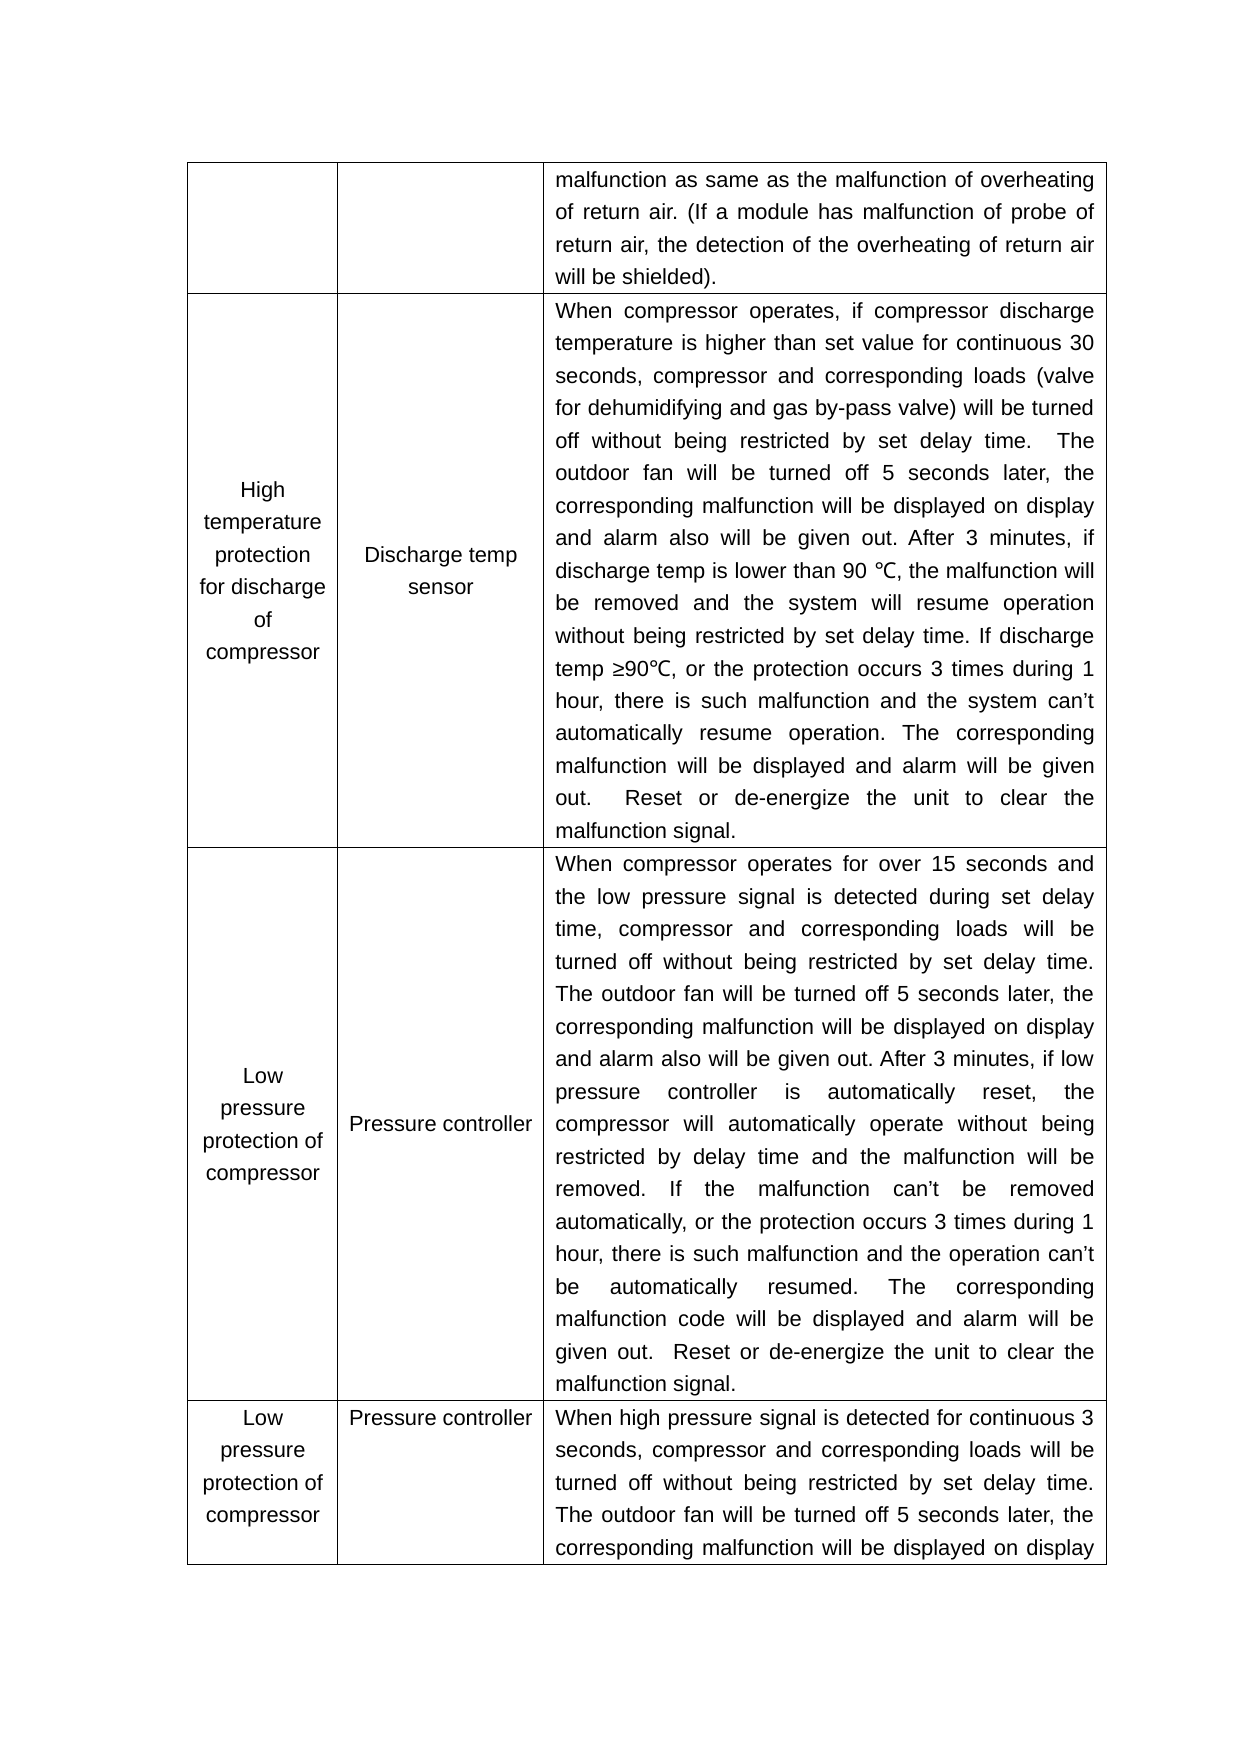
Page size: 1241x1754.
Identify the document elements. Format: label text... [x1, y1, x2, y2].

table_cell High temperature protection for discharge of compressor [188, 294, 337, 847]
table_cell Pressure controller [338, 848, 543, 1400]
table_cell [188, 1401, 337, 1564]
table_cell Discharge temp sensor [338, 294, 543, 847]
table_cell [544, 1401, 1106, 1564]
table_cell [338, 163, 543, 293]
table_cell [544, 163, 1106, 293]
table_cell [188, 163, 337, 293]
table_cell When compressor operates for over 15 seconds and the low pressure signal is detected during set delay time, compressor and corresponding loads will be turned off without being restricted by set delay time. The outdoor fan will be turned off 5 seconds later, the corresponding malfunction will be displayed on display and alarm also will be given out. After 3 minutes, if low pressure controller is automatically reset, the compressor will automatically operate without being restricted by delay time and the malfunction will be removed. If the malfunction can’t be removed automatically, or the protection occurs 3 times during 1 hour, there is such malfunction and the operation can’t be automatically resumed. The corresponding malfunction code will be displayed and alarm will be given out. Reset or de-energize the unit to clear the malfunction signal. [544, 848, 1106, 1400]
table_cell Pressure controller [338, 1401, 543, 1564]
table_cell When compressor operates, if compressor discharge temperature is higher than set value for continuous 30 seconds, compressor and corresponding loads (valve for dehumidifying and gas by-pass valve) will be turned off without being restricted by set delay time. The outdoor fan will be turned off 5 seconds later, the corresponding malfunction will be displayed on display and alarm also will be given out. After 3 minutes, if discharge temp is lower than , the malfunction will be removed and the system will resume operation without being restricted by set delay time. If discharge temp ≥, or the protection occurs 3 times during 1 hour, there is such malfunction and the system can’t automatically resume operation. The corresponding malfunction will be displayed and alarm will be given out. Reset or de-energize the unit to clear the malfunction signal. [544, 294, 1106, 847]
table_cell Low pressure protection of compressor [188, 848, 337, 1400]
